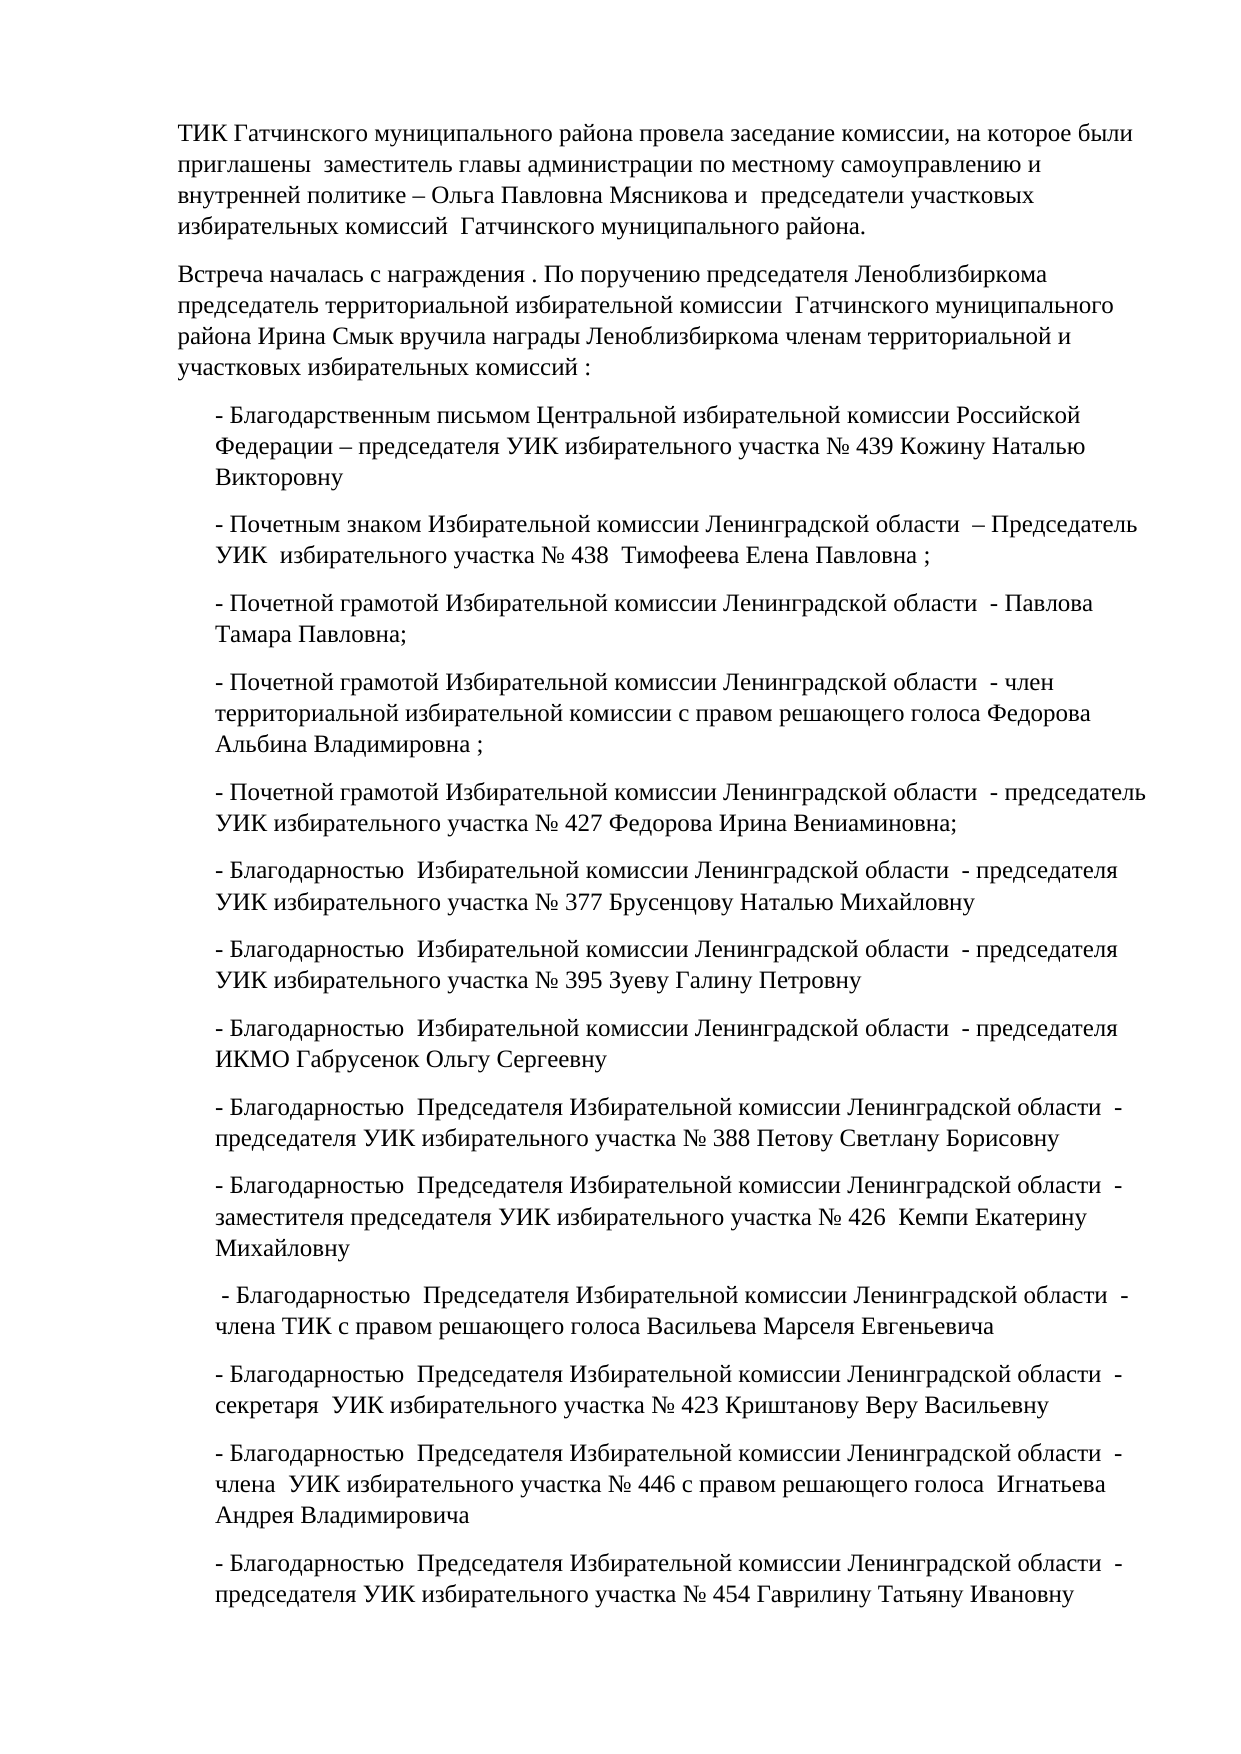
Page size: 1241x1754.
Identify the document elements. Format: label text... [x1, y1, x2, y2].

text - Почетной грамотой Избирательной комиссии Ленинградской области - председатель УИК избирательного участка № 427 Федорова Ирина Вениаминовна; [215, 777, 1152, 837]
text - Благодарностью Председателя Избирательной комиссии Ленинградской области - члена УИК избирательного участка № 446 с правом решающего голоса Игнатьева Андрея Владимировича [215, 1438, 1152, 1529]
text - Благодарностью Председателя Избирательной комиссии Ленинградской области - заместителя председателя УИК избирательного участка № 426 Кемпи Екатерину Михайловну [215, 1171, 1152, 1261]
text - Почетной грамотой Избирательной комиссии Ленинградской области - член территориальной избирательной комиссии с правом решающего голоса Федорова Альбина Владимировна ; [215, 667, 1152, 758]
text - Благодарственным письмом Центральной избирательной комиссии Российской Федерации – председателя УИК избирательного участка № 439 Кожину Наталью Викторовну [215, 400, 1152, 491]
text - Благодарностью Председателя Избирательной комиссии Ленинградской области - секретаря УИК избирательного участка № 423 Криштанову Веру Васильевну [215, 1359, 1152, 1419]
text - Почетным знаком Избирательной комиссии Ленинградской области – Председатель УИК избирательного участка № 438 Тимофеева Елена Павловна ; [215, 509, 1152, 569]
text Встреча началась с награждения . По поручению председателя Леноблизбиркома председатель территориальной избирательной комиссии Гатчинского муниципального района Ирина Смык вручила награды Леноблизбиркома членам территориальной и участковых избирательных комиссий : [177, 259, 1152, 381]
text - Благодарностью Избирательной комиссии Ленинградской области - председателя УИК избирательного участка № 395 Зуеву Галину Петровну [215, 934, 1152, 994]
text - Благодарностью Председателя Избирательной комиссии Ленинградской области - председателя УИК избирательного участка № 388 Петову Светлану Борисовну [215, 1092, 1152, 1152]
text ТИК Гатчинского муниципального района провела заседание комиссии, на которое были приглашены заместитель главы администрации по местному самоуправлению и внутренней политике – Ольга Павловна Мясникова и председатели участковых избирательных комиссий Гатчинского муниципального района. [177, 118, 1152, 240]
text - Благодарностью Избирательной комиссии Ленинградской области - председателя УИК избирательного участка № 377 Брусенцову Наталью Михайловну [215, 856, 1152, 915]
text - Благодарностью Председателя Избирательной комиссии Ленинградской области - председателя УИК избирательного участка № 454 Гаврилину Татьяну Ивановну [215, 1548, 1152, 1607]
text - Благодарностью Председателя Избирательной комиссии Ленинградской области - члена ТИК с правом решающего голоса Васильева Марселя Евгеньевича [215, 1280, 1152, 1340]
text - Почетной грамотой Избирательной комиссии Ленинградской области - Павлова Тамара Павловна; [215, 588, 1152, 648]
text - Благодарностью Избирательной комиссии Ленинградской области - председателя ИКМО Габрусенок Ольгу Сергеевну [215, 1013, 1152, 1073]
